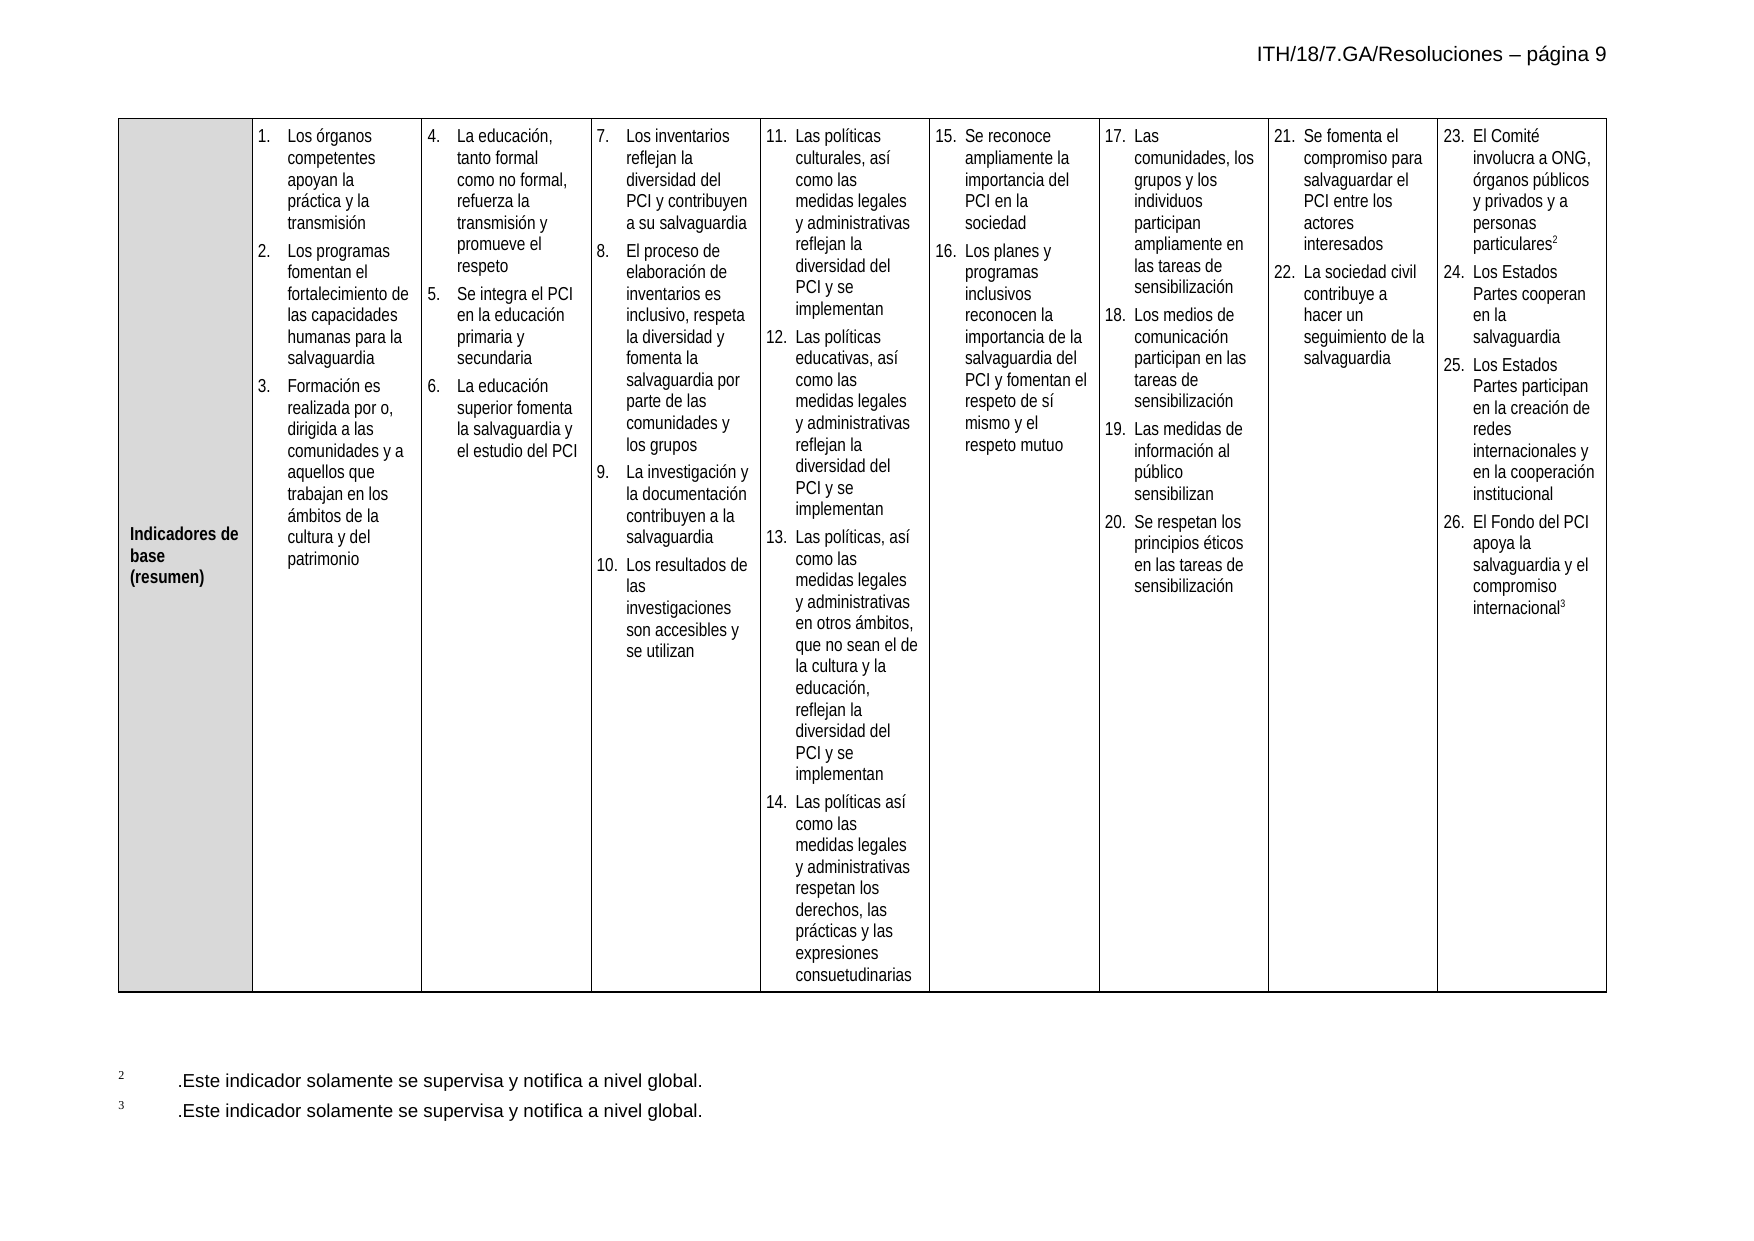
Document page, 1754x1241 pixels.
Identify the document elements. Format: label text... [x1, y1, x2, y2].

table_cell La educación, tanto formal como no formal, refuerza la transmisión y promueve el respeto Se integra el PCI en la educación primaria y secundaria La educación superior fomenta la salvaguardia y el estudio del PCI [422, 119, 591, 991]
table_cell Las comunidades, los grupos y los individuos participan ampliamente en las tareas de sensibilización Los medios de comunicación participan en las tareas de sensibilización Las medidas de información al público sensibilizan Se respetan los principios éticos en las tareas de sensibilización [1100, 119, 1268, 991]
table_cell Los inventarios reflejan la diversidad del PCI y contribuyen a su salvaguardia El proceso de elaboración de inventarios es inclusivo, respeta la diversidad y fomenta la salvaguardia por parte de las comunidades y los grupos La investigación y la documentación contribuyen a la salvaguardia Los resultados de las investigaciones son accesibles y se utilizan [592, 119, 760, 991]
table_cell El Comité involucra a ONG, órganos públicos y privados y a personas particulares Los Estados Partes cooperan en la salvaguardia Los Estados Partes participan en la creación de redes internacionales y en la cooperación institucional El Fondo del PCI apoya la salvaguardia y el compromiso internacional [1438, 119, 1606, 991]
table_cell Se reconoce ampliamente la importancia del PCI en la sociedad Los planes y programas inclusivos reconocen la importancia de la salvaguardia del PCI y fomentan el respeto de sí mismo y el respeto mutuo [930, 119, 1099, 991]
table_cell Los órganos competentes apoyan la práctica y la transmisión Los programas fomentan el fortalecimiento de las capacidades humanas para la salvaguardia Formación es realizada por o, dirigida a las comunidades y a aquellos que trabajan en los ámbitos de la cultura y del patrimonio [253, 119, 421, 991]
table_cell Se fomenta el compromiso para salvaguardar el PCI entre los actores interesados La sociedad civil contribuye a hacer un seguimiento de la salvaguardia [1269, 119, 1437, 991]
table_cell Indicadores de base (resumen) [119, 119, 252, 991]
table_cell Las políticas culturales, así como las medidas legales y administrativas reflejan la diversidad del PCI y se implementan Las políticas educativas, así como las medidas legales y administrativas reflejan la diversidad del PCI y se implementan Las políticas, así como las medidas legales y administrativas en otros ámbitos, que no sean el de la cultura y la educación, reflejan la diversidad del PCI y se implementan Las políticas así como las medidas legales y administrativas respetan los derechos, las prácticas y las expresiones consuetudinarias [761, 119, 929, 991]
